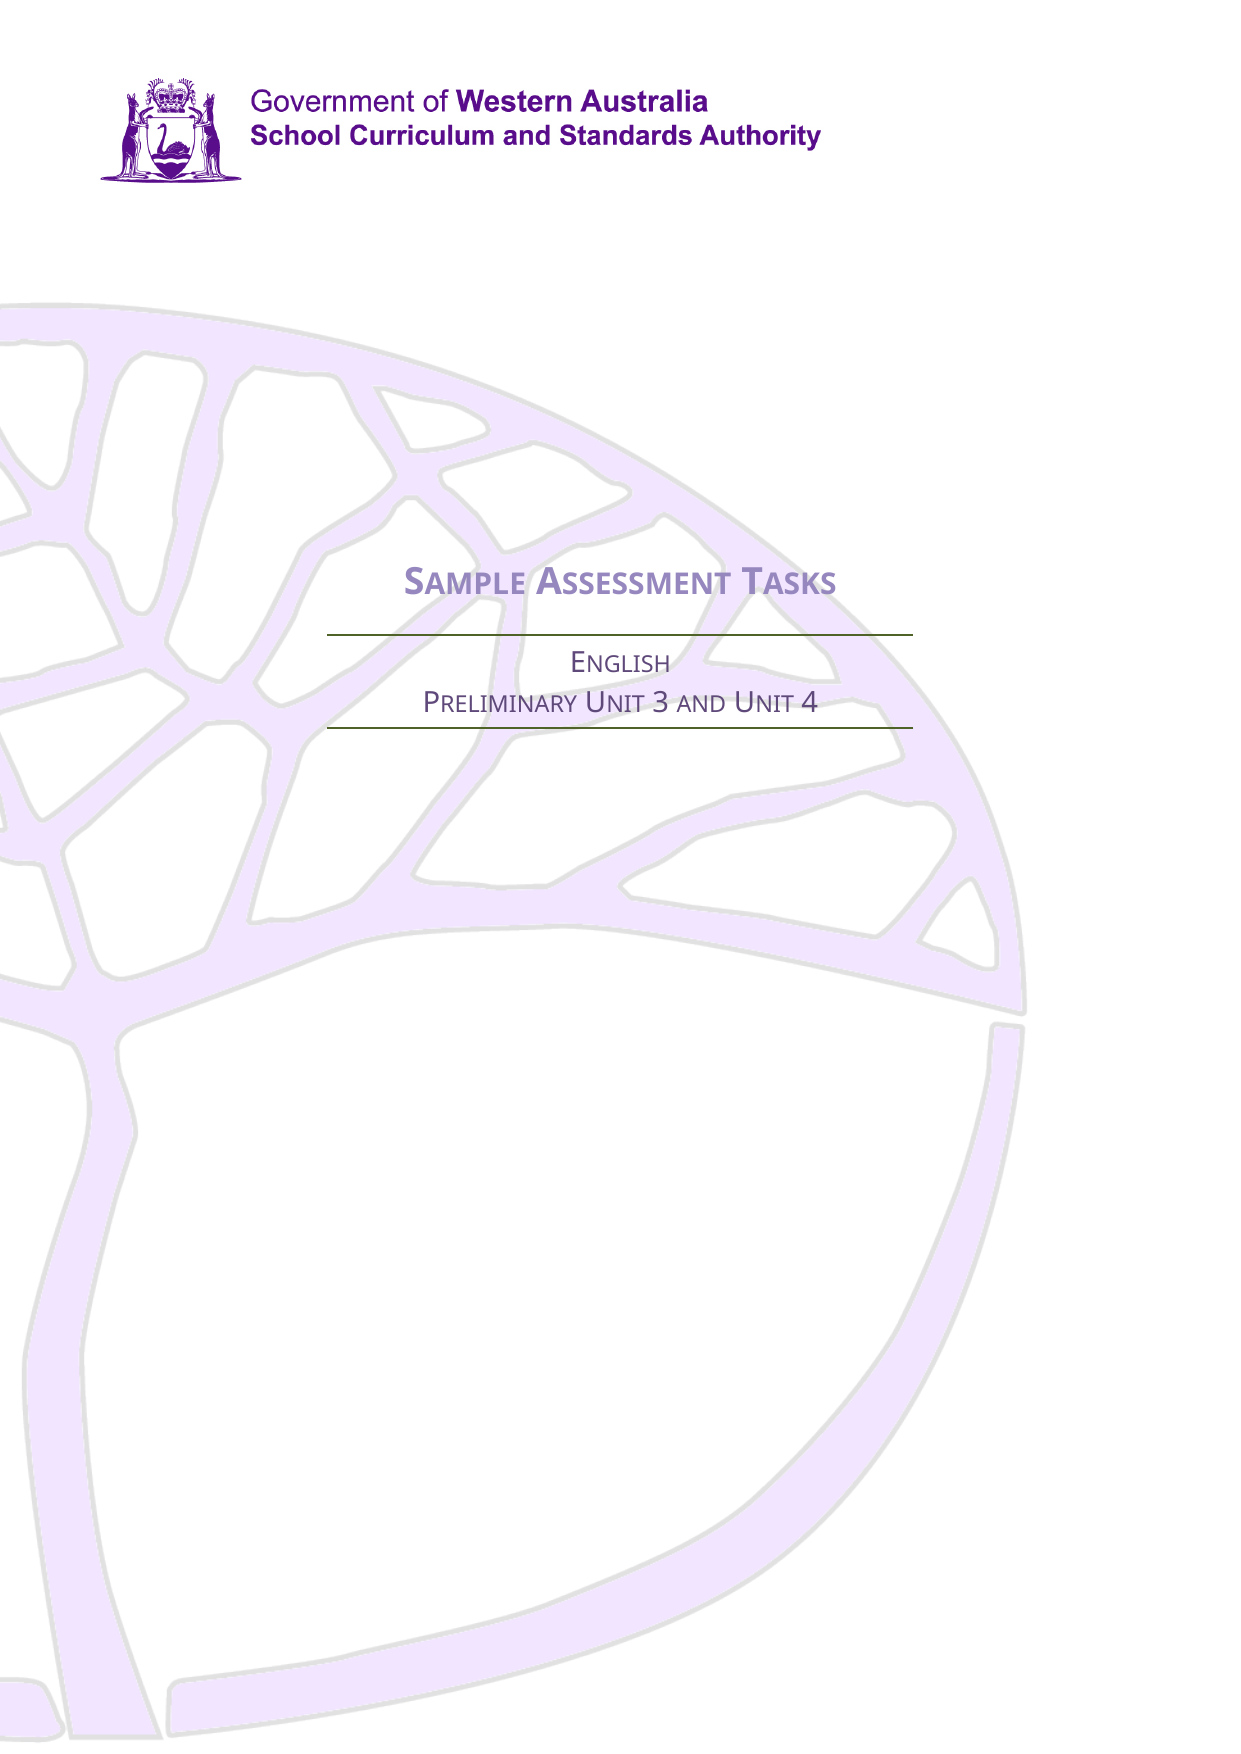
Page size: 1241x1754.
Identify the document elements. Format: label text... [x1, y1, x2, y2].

picture [91, 73, 835, 190]
text English [327, 636, 913, 673]
text Preliminary Unit 3 and Unit 4 [327, 673, 913, 727]
text Sample Assessment Tasks [150, 554, 1090, 605]
